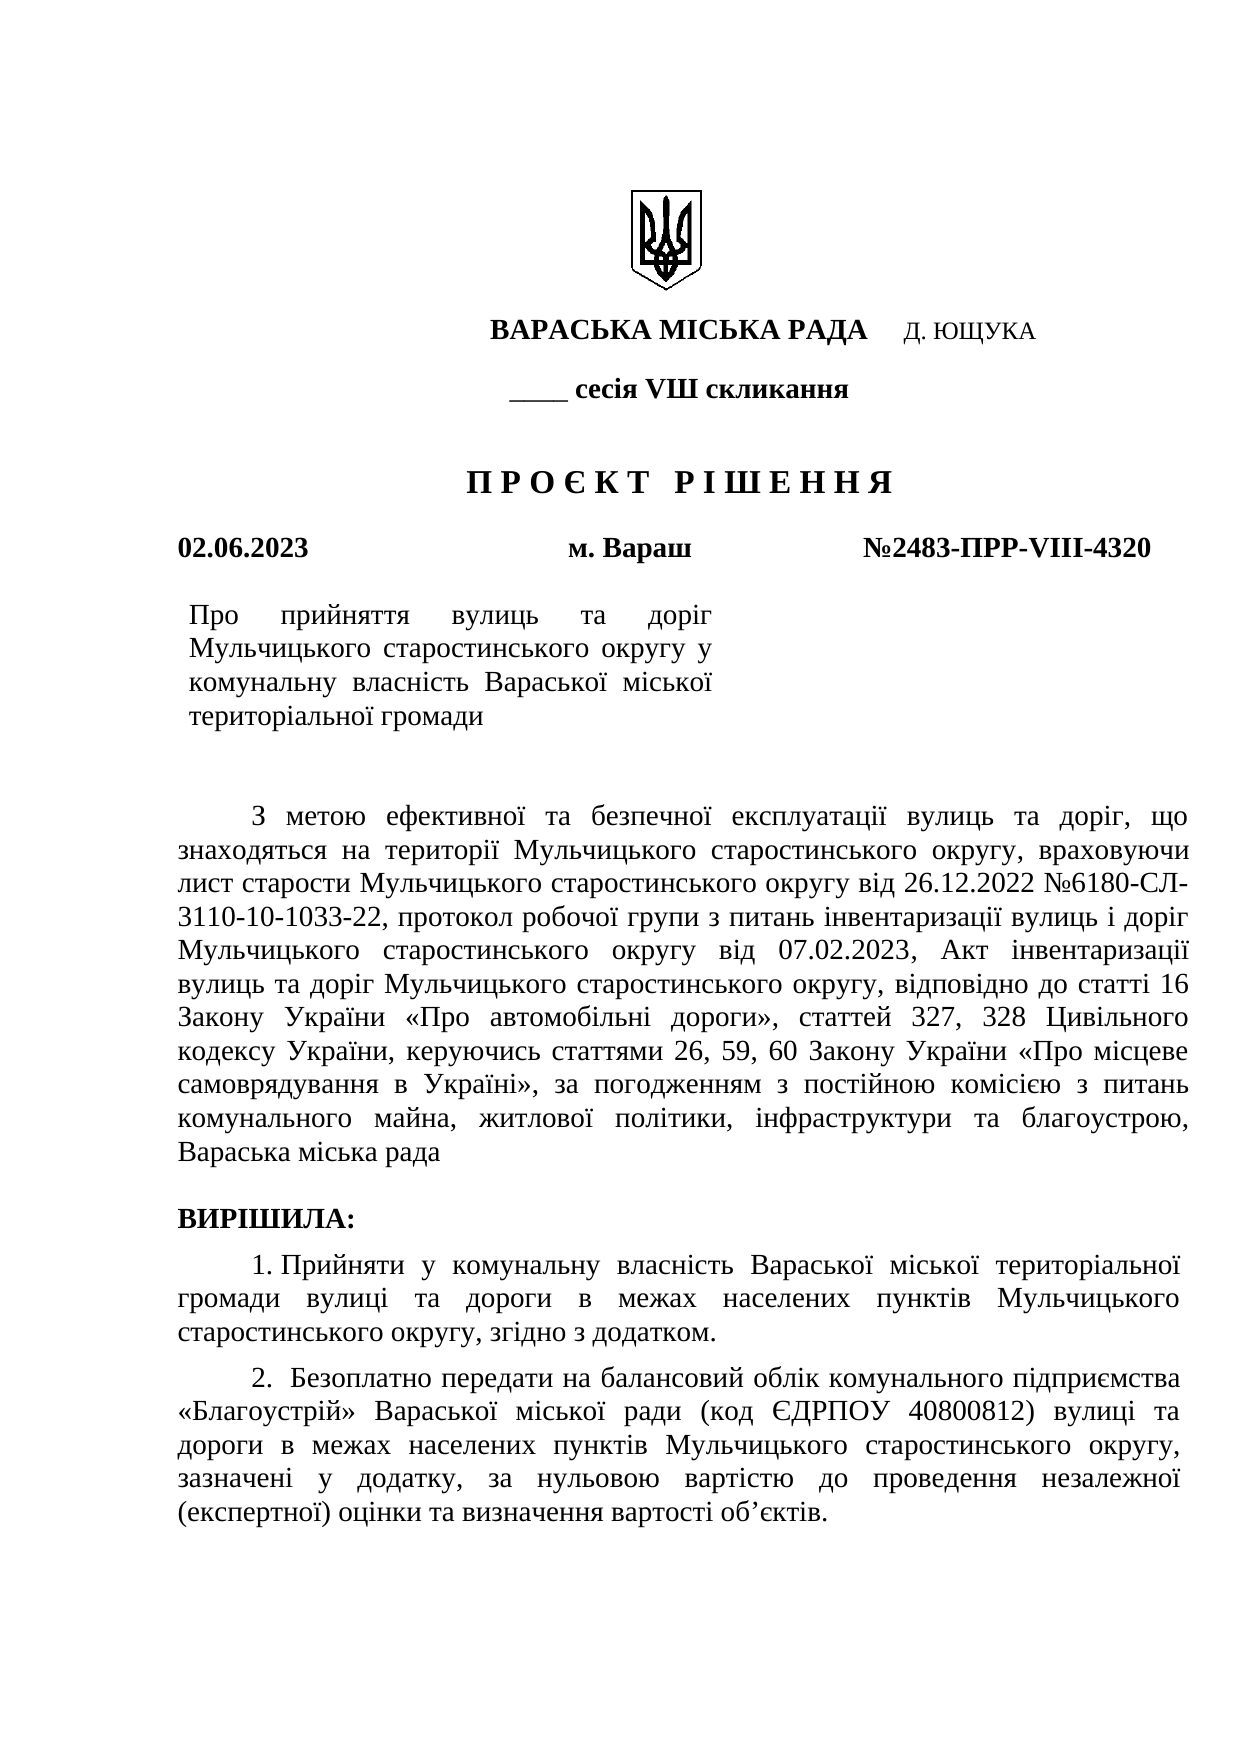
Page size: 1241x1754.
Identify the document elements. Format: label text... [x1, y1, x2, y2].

text П Р О Є К Т Р І Ш Е Н Н Я [177, 463, 1181, 501]
text 02.06.2023 м. Вараш №2483-ПРР-VIII-4320 [177, 530, 1181, 563]
text 1. Прийняти у комунальну власність Вараської міської територіальної громади вулиці та дороги в межах населених пунктів Мульчицького старостинського округу, згідно з додатком. [177, 1247, 1181, 1347]
picture [626, 185, 703, 293]
text 2. Безоплатно передати на балансовий облік комунального підприємства «Благоустрій» Вараської міської ради (код ЄДРПОУ 40800812) вулиці та дороги в межах населених пунктів Мульчицького старостинського округу, зазначені у додатку, за нульовою вартістю до проведення незалежної (експертної) оцінки та визначення вартості об’єктів. [177, 1360, 1181, 1528]
text З метою ефективної та безпечної експлуатації вулиць та доріг, що знаходяться на території Мульчицького старостинського округу, враховуючи лист старости Мульчицького старостинського округу від 26.12.2022 №6180-СЛ-3110-10-1033-22, протокол робочої групи з питань інвентаризації вулиць і доріг Мульчицького старостинського округу від 07.02.2023, Акт інвентаризації вулиць та доріг Мульчицького старостинського округу, відповідно до статті 16 Закону України «Про автомобільні дороги», статтей 327, 328 Цивільного кодексу України, керуючись статтями 26, 59, 60 Закону України «Про місцеве самоврядування в Україні», за погодженням з постійною комісією з питань комунального майна, житлової політики, інфраструктури та благоустрою, Вараська міська рада [177, 798, 1189, 1167]
table_header Про прийняття вулиць та доріг Мульчицького старостинського округу у комунальну власність Вараської міської територіальної громади [177, 597, 723, 731]
text ВИРІШИЛА: [177, 1201, 1181, 1234]
text ВАРАСЬКА МІСЬКА РАДА Д. ЮЩУКА [177, 312, 1181, 346]
text ____ сесія VШ скликання [177, 371, 1181, 404]
